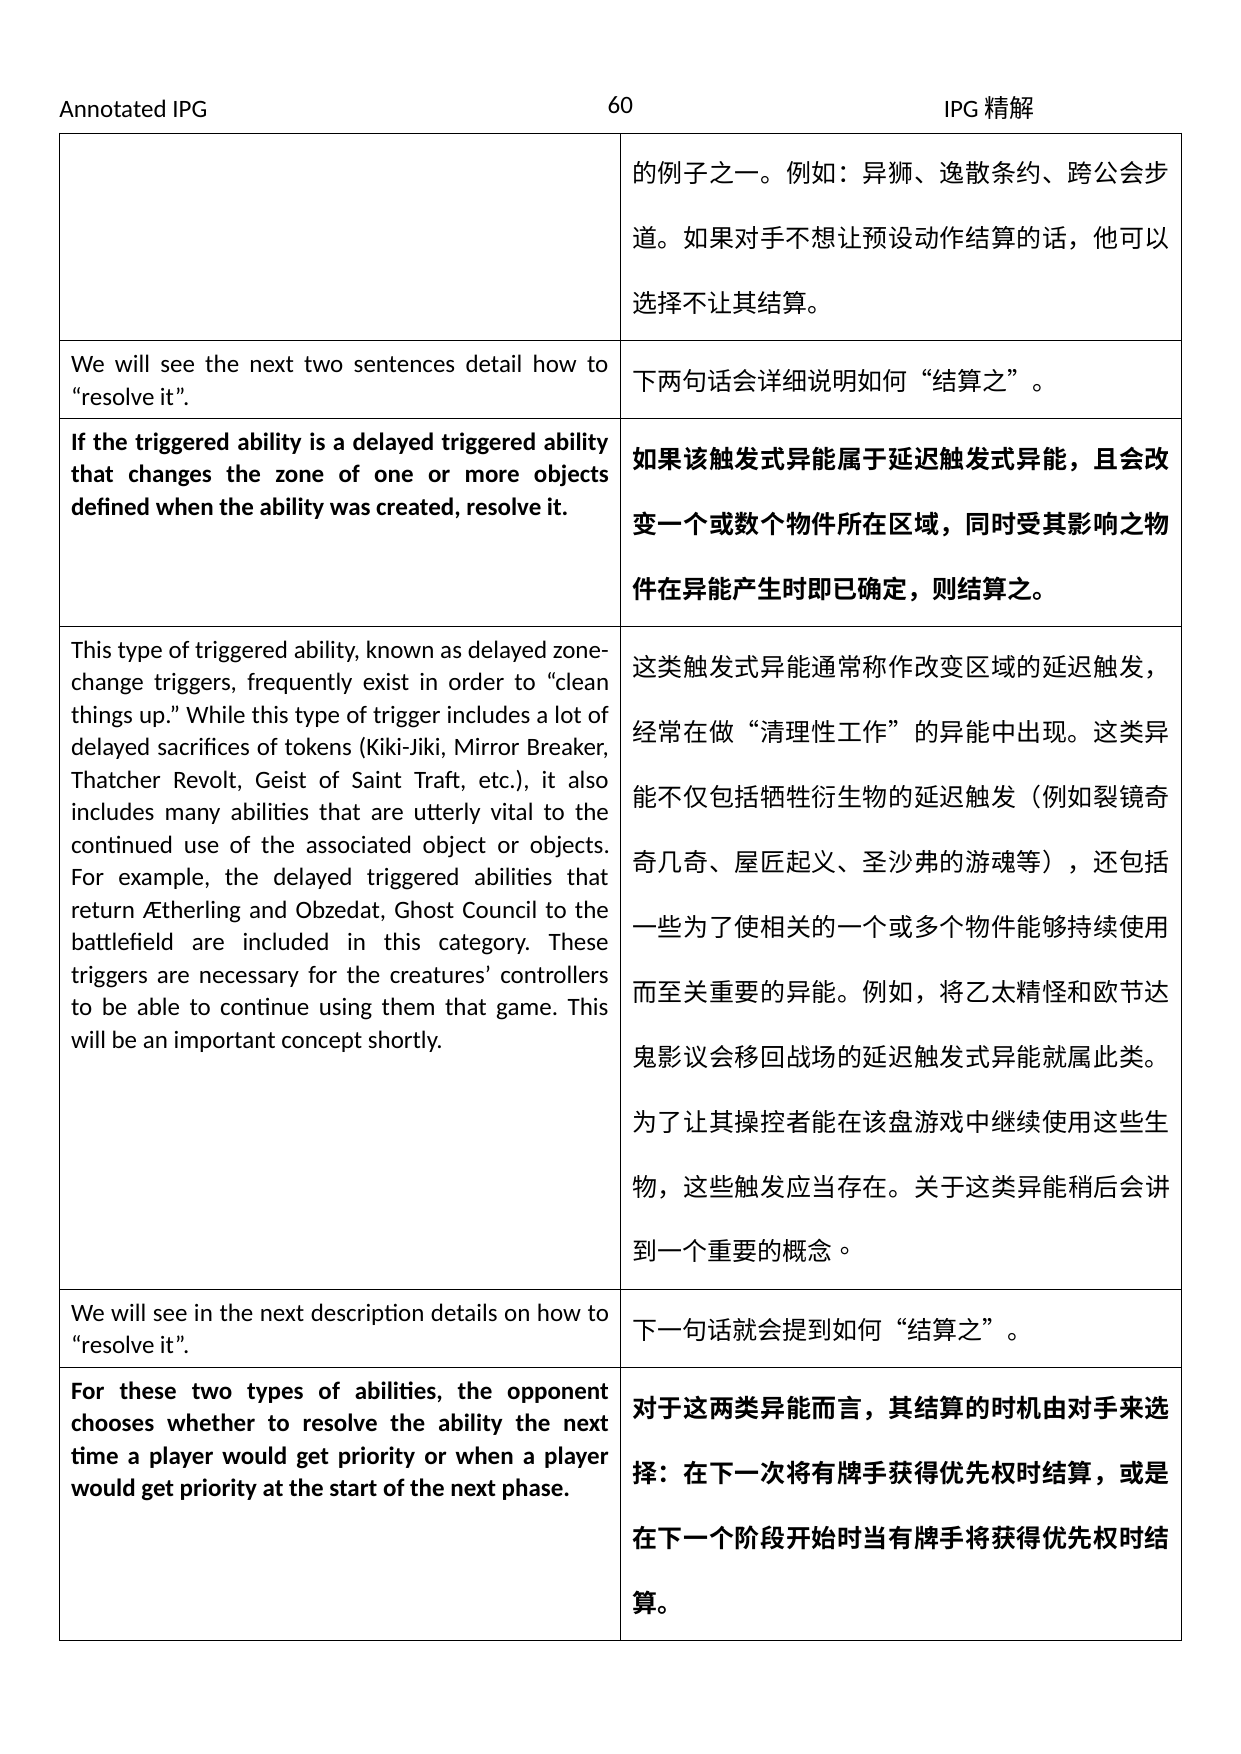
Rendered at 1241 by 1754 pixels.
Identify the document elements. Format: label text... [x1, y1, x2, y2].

table_cell We will see the next two sentences detail how to “resolve it”. [60, 341, 620, 418]
table_cell 下两句话会详细说明如何“结算之”。 [621, 341, 1181, 418]
table_cell 如果该触发式异能属于延迟触发式异能，且会改变一个或数个物件所在区域，同时受其影响之物件在异能产生时即已确定，则结算之。 [621, 419, 1181, 626]
table_cell 这类触发式异能通常称作改变区域的延迟触发，经常在做“清理性工作”的异能中出现。这类异能不仅包括牺牲衍生物的延迟触发（例如裂镜奇奇几奇、屋匠起义、圣沙弗的游魂等），还包括一些为了使相关的一个或多个物件能够持续使用而至关重要的异能。例如，将乙太精怪和欧节达鬼影议会移回战场的延迟触发式异能就属此类。为了让其操控者能在该盘游戏中继续使用这些生物，这些触发应当存在。关于这类异能稍后会讲到一个重要的概念。 [621, 627, 1181, 1289]
table_cell We will see in the next description details on how to “resolve it”. [60, 1290, 620, 1367]
table_cell If the triggered ability is a delayed triggered ability that changes the zone of one or more objects defined when the ability was created, resolve it. [60, 419, 620, 626]
table_cell This type of triggered ability, known as delayed zone-change triggers, frequently exist in order to “clean things up.” While this type of trigger includes a lot of delayed sacrifices of tokens (Kiki-Jiki, Mirror Breaker, Thatcher Revolt, Geist of Saint Traft, etc.), it also includes many abilities that are utterly vital to the continued use of the associated object or objects. For example, the delayed triggered abilities that return Ætherling and Obzedat, Ghost Council to the battlefield are included in this category. These triggers are necessary for the creatures’ controllers to be able to continue using them that game. This will be an important concept shortly. [60, 627, 620, 1289]
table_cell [60, 134, 620, 340]
table_cell 下一句话就会提到如何“结算之”。 [621, 1290, 1181, 1367]
table_cell 对于这两类异能而言，其结算的时机由对手来选择：在下一次将有牌手获得优先权时结算，或是在下一个阶段开始时当有牌手将获得优先权时结算。 [621, 1368, 1181, 1640]
table_cell For these two types of abilities, the opponent chooses whether to resolve the ability the next time a player would get priority or when a player would get priority at the start of the next phase. [60, 1368, 620, 1640]
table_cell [621, 134, 1181, 340]
